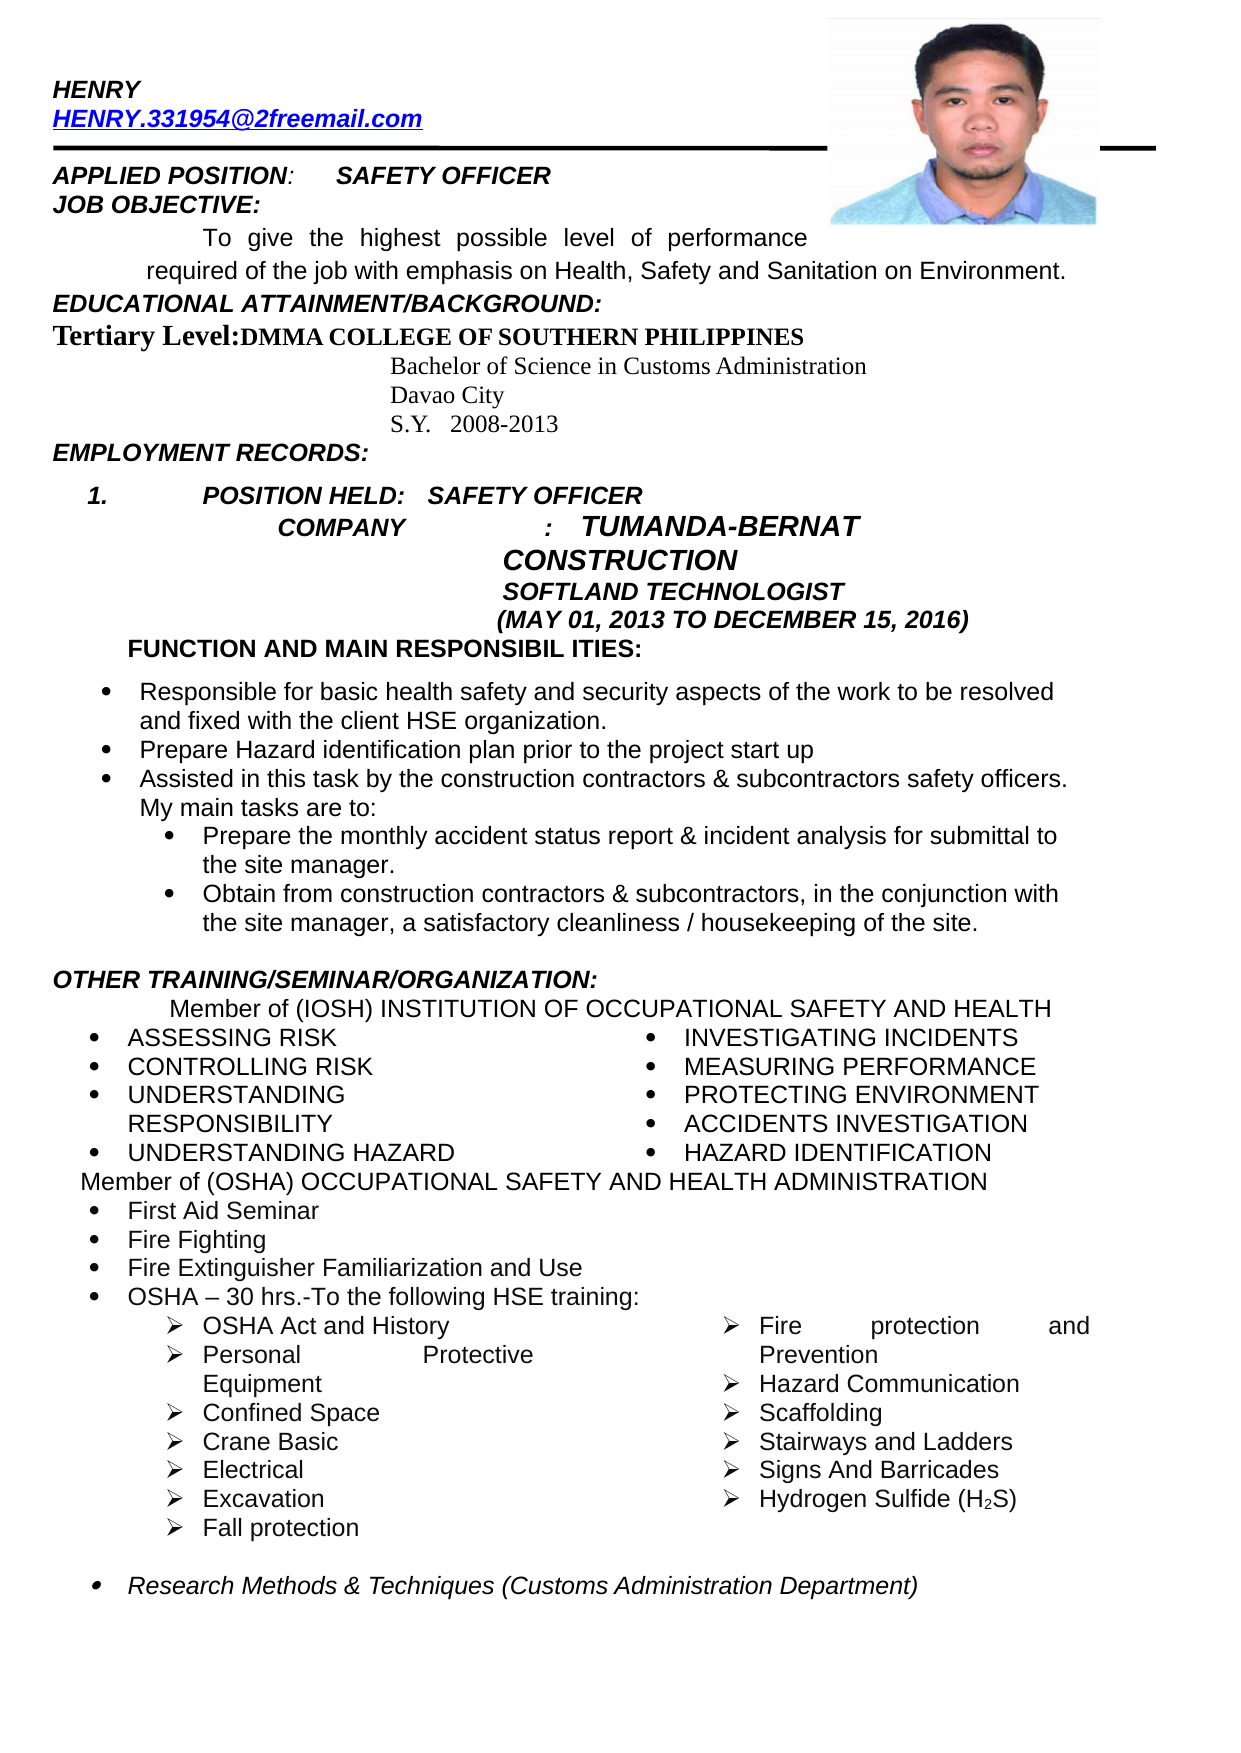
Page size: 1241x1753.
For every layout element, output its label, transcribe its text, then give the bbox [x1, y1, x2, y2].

list Excavation [165, 1484, 534, 1513]
list Stairways and Ladders [721, 1426, 1090, 1455]
list Prepare Hazard identification plan prior to the project start up [102, 735, 1090, 764]
list Scaffolding [721, 1398, 1090, 1426]
text 1. position held: safety OFFICER [52, 481, 1090, 509]
list Hydrogen Sulfide (H2S) [721, 1484, 1090, 1513]
list Member of (IOSH) INSTITUTION OF OCCUPATIONAL SAFETY AND HEALTH [127, 994, 1090, 1023]
list Responsible for basic health safety and security aspects of the work to be resolved and fixed with the client HSE organization. [102, 677, 1090, 735]
list Electrical [165, 1455, 534, 1484]
list ASSESSING RISK [90, 1023, 534, 1052]
list PROTECTING ENVIRONMENT [646, 1080, 1090, 1109]
list Crane Basic [165, 1426, 534, 1455]
text Member of (OSHA) OCCUPATIONAL SAFETY AND HEALTH ADMINISTRATION [52, 1167, 1090, 1196]
list OSHA – 30 hrs.-To the following HSE training: [90, 1282, 1090, 1311]
list CONTROLLING RISK [90, 1052, 534, 1080]
list Signs And Barricades [721, 1455, 1090, 1484]
list Fall protection [165, 1513, 534, 1542]
text Davao City, Philippines [52, 380, 1090, 409]
list UNDERSTANDING HAZARD [90, 1138, 534, 1167]
list INVESTIGATING INCIDENTS [646, 1023, 1090, 1052]
text JOB OBJECTIVE: [52, 190, 827, 219]
text S.Y. 2008-2013 [52, 409, 1090, 438]
text Educational Attainment/background: [52, 289, 1090, 318]
list Obtain from construction contractors & subcontractors, in the conjunction with the site manager, a satisfactory cleanliness / housekeeping of the site. [165, 879, 1090, 936]
text HENRY [52, 75, 827, 104]
list MEASURING PERFORMANCE [646, 1052, 1090, 1080]
list Confined Space [165, 1398, 534, 1426]
text Other training/seminar/organization: [52, 965, 1090, 994]
picture [827, 18, 1100, 226]
text FUNCTION AND MAIN RESPONSIBIL ITIES: [52, 634, 1090, 663]
list Hazard Communication [721, 1369, 1090, 1398]
text company : TUManda-bernat construction [277, 509, 1090, 577]
list Fire Fighting [90, 1224, 1090, 1253]
text softland technologist [52, 577, 1090, 605]
list Personal Protective Equipment [165, 1340, 534, 1398]
list Prepare the monthly accident status report & incident analysis for submittal to the site manager. [165, 821, 1090, 879]
text HENRY.331954@2freemail.com [52, 104, 827, 132]
text APPLIED POSITION: SAFETY OFFICER [52, 161, 827, 190]
text employment records: [52, 438, 1090, 466]
list OSHA Act and History [165, 1311, 534, 1340]
list Research Methods & Techniques (Customs Administration Department) [52, 1571, 1090, 1599]
text Tertiary Level : DMMA COLLEGE OF SOUTHERN PHILIPPINES [52, 318, 1090, 351]
list HAZARD IDENTIFICATION [646, 1138, 1090, 1167]
text Bachelor of Science in Customs Administration [352, 351, 1090, 380]
text (may 01, 2013 to december 15, 2016) [52, 605, 1090, 634]
list Fire protection and Prevention [721, 1311, 1090, 1369]
list ACCIDENTS INVESTIGATION [646, 1109, 1090, 1138]
list UNDERSTANDING RESPONSIBILITY [90, 1080, 534, 1138]
text To give the highest possible level of performance required of the job with emphasis on Health, Safety and Sanitation on Environment. [146, 223, 1090, 285]
list First Aid Seminar [90, 1196, 1090, 1224]
list Fire Extinguisher Familiarization and Use [90, 1253, 1090, 1282]
list Assisted in this task by the construction contractors & subcontractors safety officers. My main tasks are to: [102, 764, 1090, 821]
